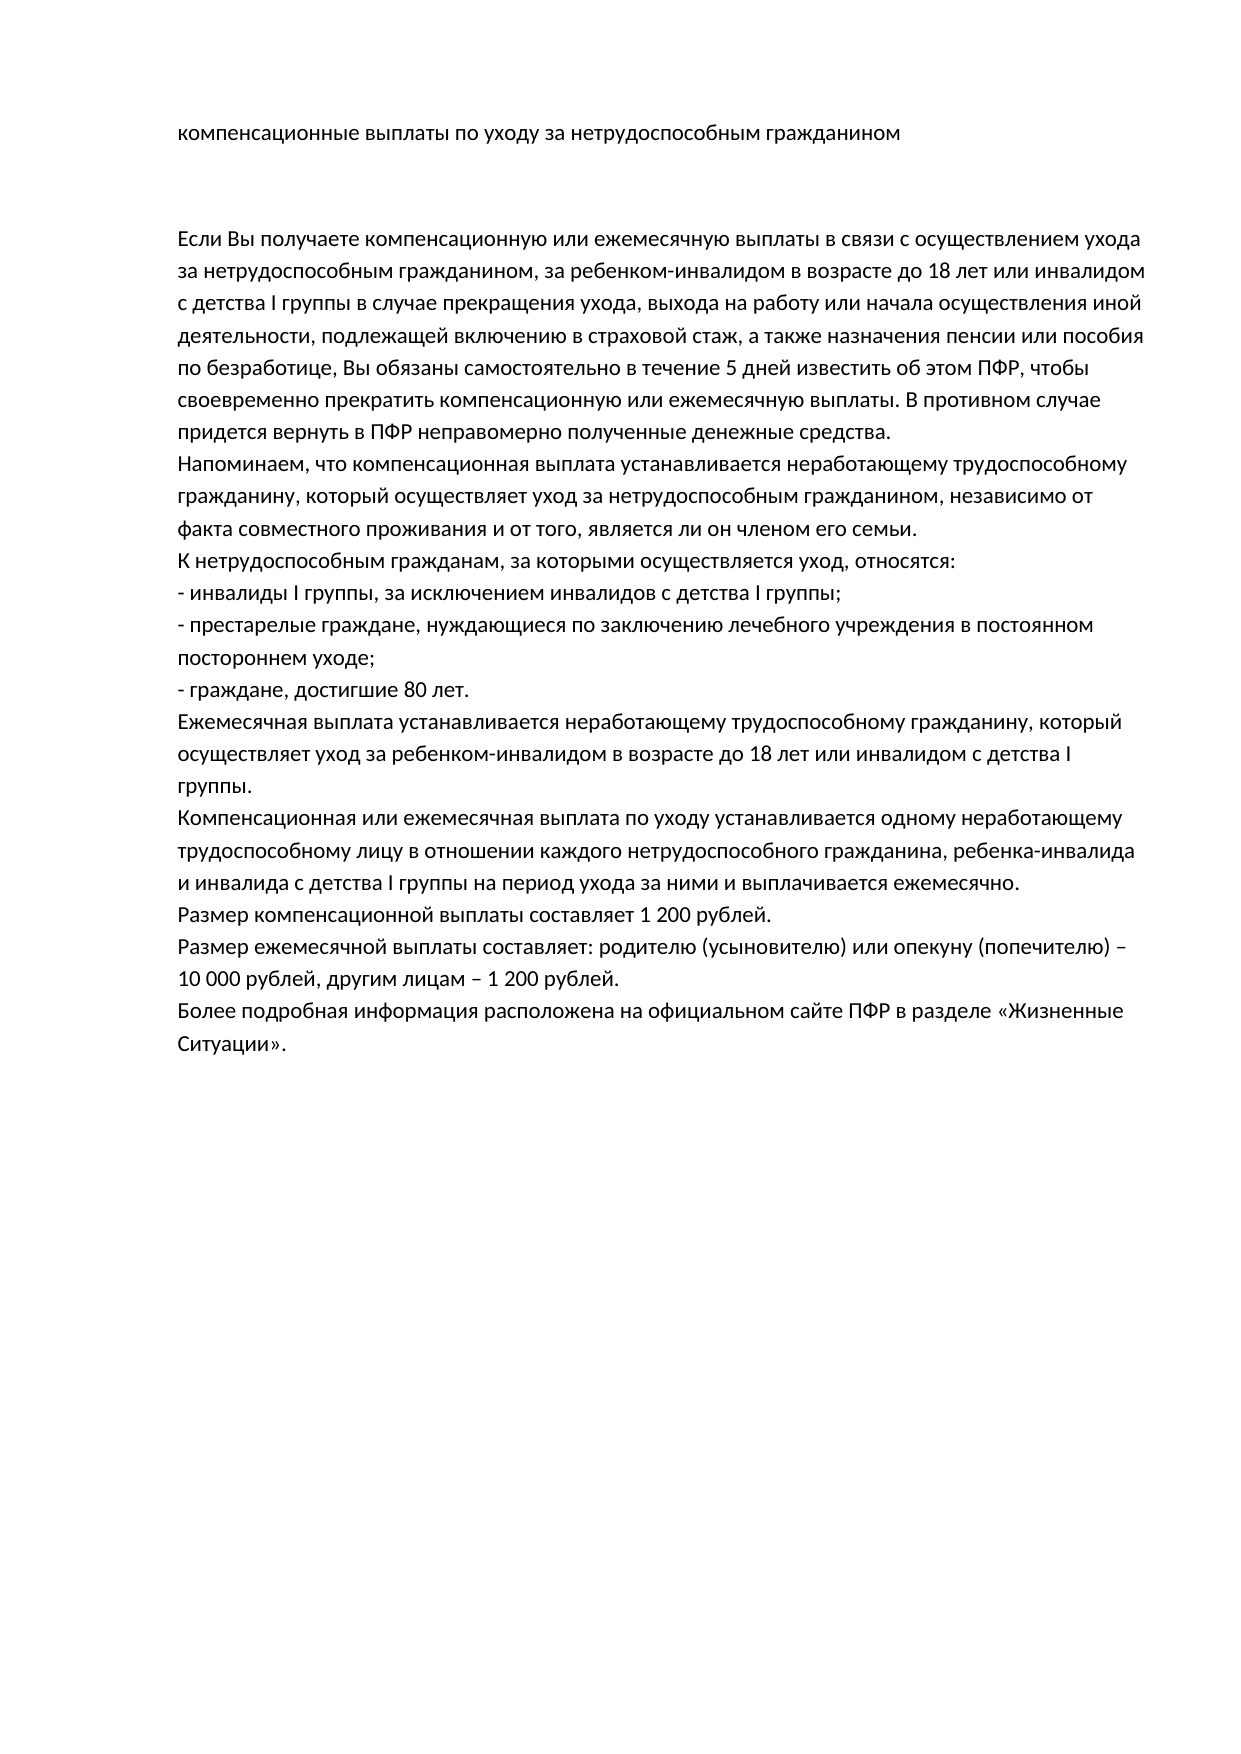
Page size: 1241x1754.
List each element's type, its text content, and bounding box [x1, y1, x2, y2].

text компенсационные выплаты по уходу за нетрудоспособным гражданином [177, 118, 1152, 146]
text Если Вы получаете компенсационную или ежемесячную выплаты в связи с осуществлением ухода за нетрудоспособным гражданином, за ребенком-инвалидом в возрасте до 18 лет или инвалидом с детства I группы в случае прекращения ухода, выхода на работу или начала осуществления иной деятельности, подлежащей включению в страховой стаж, а также назначения пенсии или пособия по безработице, Вы обязаны самостоятельно в течение 5 дней известить об этом ПФР, чтобы своевременно прекратить компенсационную или ежемесячную выплаты. В противном случае придется вернуть в ПФР неправомерно полученные денежные средства. Напоминаем, что компенсационная выплата устанавливается неработающему трудоспособному гражданину, который осуществляет уход за нетрудоспособным гражданином, независимо от факта совместного проживания и от того, является ли он членом его семьи. К нетрудоспособным гражданам, за которыми осуществляется уход, относятся: - инвалиды I группы, за исключением инвалидов с детства I группы; - престарелые граждане, нуждающиеся по заключению лечебного учреждения в постоянном постороннем уходе; - граждане, достигшие 80 лет. Ежемесячная выплата устанавливается неработающему трудоспособному гражданину, который осуществляет уход за ребенком-инвалидом в возрасте до 18 лет или инвалидом с детства I группы. Компенсационная или ежемесячная выплата по уходу устанавливается одному неработающему трудоспособному лицу в отношении каждого нетрудоспособного гражданина, ребенка-инвалида и инвалида с детства I группы на период ухода за ними и выплачивается ежемесячно. Размер компенсационной выплаты составляет 1 200 рублей. Размер ежемесячной выплаты составляет: родителю (усыновителю) или опекуну (попечителю) – 10 000 рублей, другим лицам – 1 200 рублей. Более подробная информация расположена на официальном сайте ПФР в разделе «Жизненные Ситуации». [177, 224, 1152, 1057]
